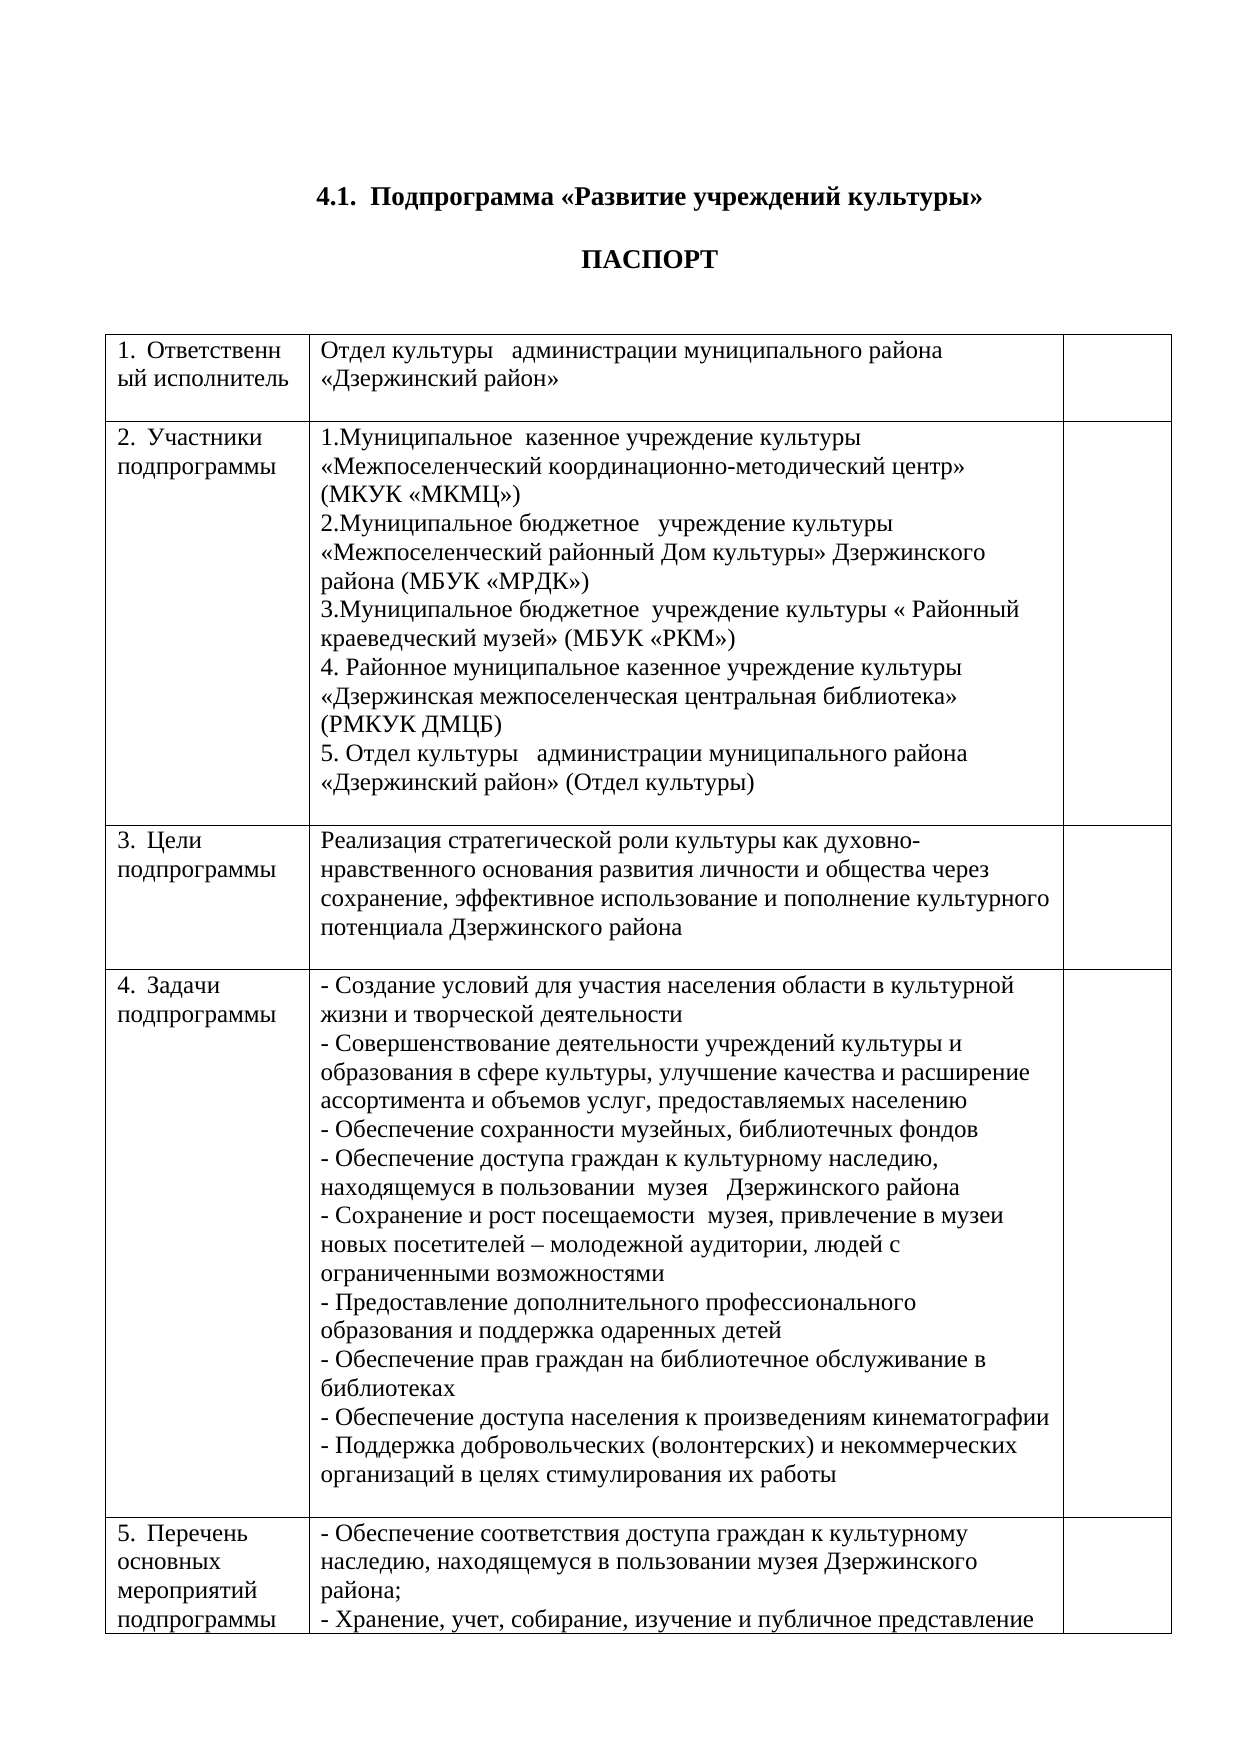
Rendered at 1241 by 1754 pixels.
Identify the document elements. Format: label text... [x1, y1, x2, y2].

table_cell 1.Муниципальное казенное учреждение культуры «Межпоселенческий координационно-методический центр» (МКУК «МКМЦ») 2.Муниципальное бюджетное учреждение культуры «Межпоселенческий районный Дом культуры» Дзержинского района (МБУК «МРДК») 3.Муниципальное бюджетное учреждение культуры « Районный краеведческий музей» (МБУК «РКМ») 4. Районное муниципальное казенное учреждение культуры «Дзержинская межпоселенческая центральная библиотека» (РМКУК ДМЦБ) 5. Отдел культуры администрации муниципального района «Дзержинский район» (Отдел культуры) [310, 422, 1063, 824]
table_cell - Создание условий для участия населения области в культурной жизни и творческой деятельности - Совершенствование деятельности учреждений культуры и образования в сфере культуры, улучшение качества и расширение ассортимента и объемов услуг, предоставляемых населению - Обеспечение сохранности музейных, библиотечных фондов - Обеспечение доступа граждан к культурному наследию, находящемуся в пользовании музея Дзержинского района - Сохранение и рост посещаемости музея, привлечение в музеи новых посетителей – молодежной аудитории, людей с ограниченными возможностями - Предоставление дополнительного профессионального образования и поддержка одаренных детей - Обеспечение прав граждан на библиотечное обслуживание в библиотеках - Обеспечение доступа населения к произведениям кинематографии - Поддержка добровольческих (волонтерских) и некоммерческих организаций в целях стимулирования их работы [310, 970, 1063, 1517]
table_header [1064, 335, 1171, 421]
table_cell Участники подпрограммы [106, 422, 309, 824]
text 4.1. Подпрограмма «Развитие учреждений культуры» [118, 180, 1181, 212]
table_cell [1064, 970, 1171, 1517]
table_cell Реализация стратегической роли культуры как духовно-нравственного основания развития личности и общества через сохранение, эффективное использование и пополнение культурного потенциала Дзержинского района [310, 826, 1063, 969]
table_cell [310, 1518, 1063, 1633]
text ПАСПОРТ [118, 243, 1181, 274]
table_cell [106, 1518, 309, 1633]
table_cell [1064, 422, 1171, 824]
table_cell Цели подпрограммы [106, 826, 309, 969]
table_header Отдел культуры администрации муниципального района «Дзержинский район» [310, 335, 1063, 421]
table_header Ответственный исполнитель [106, 335, 309, 421]
table_cell [1064, 826, 1171, 969]
table_cell Задачи подпрограммы [106, 970, 309, 1517]
table_cell [1064, 1518, 1171, 1633]
